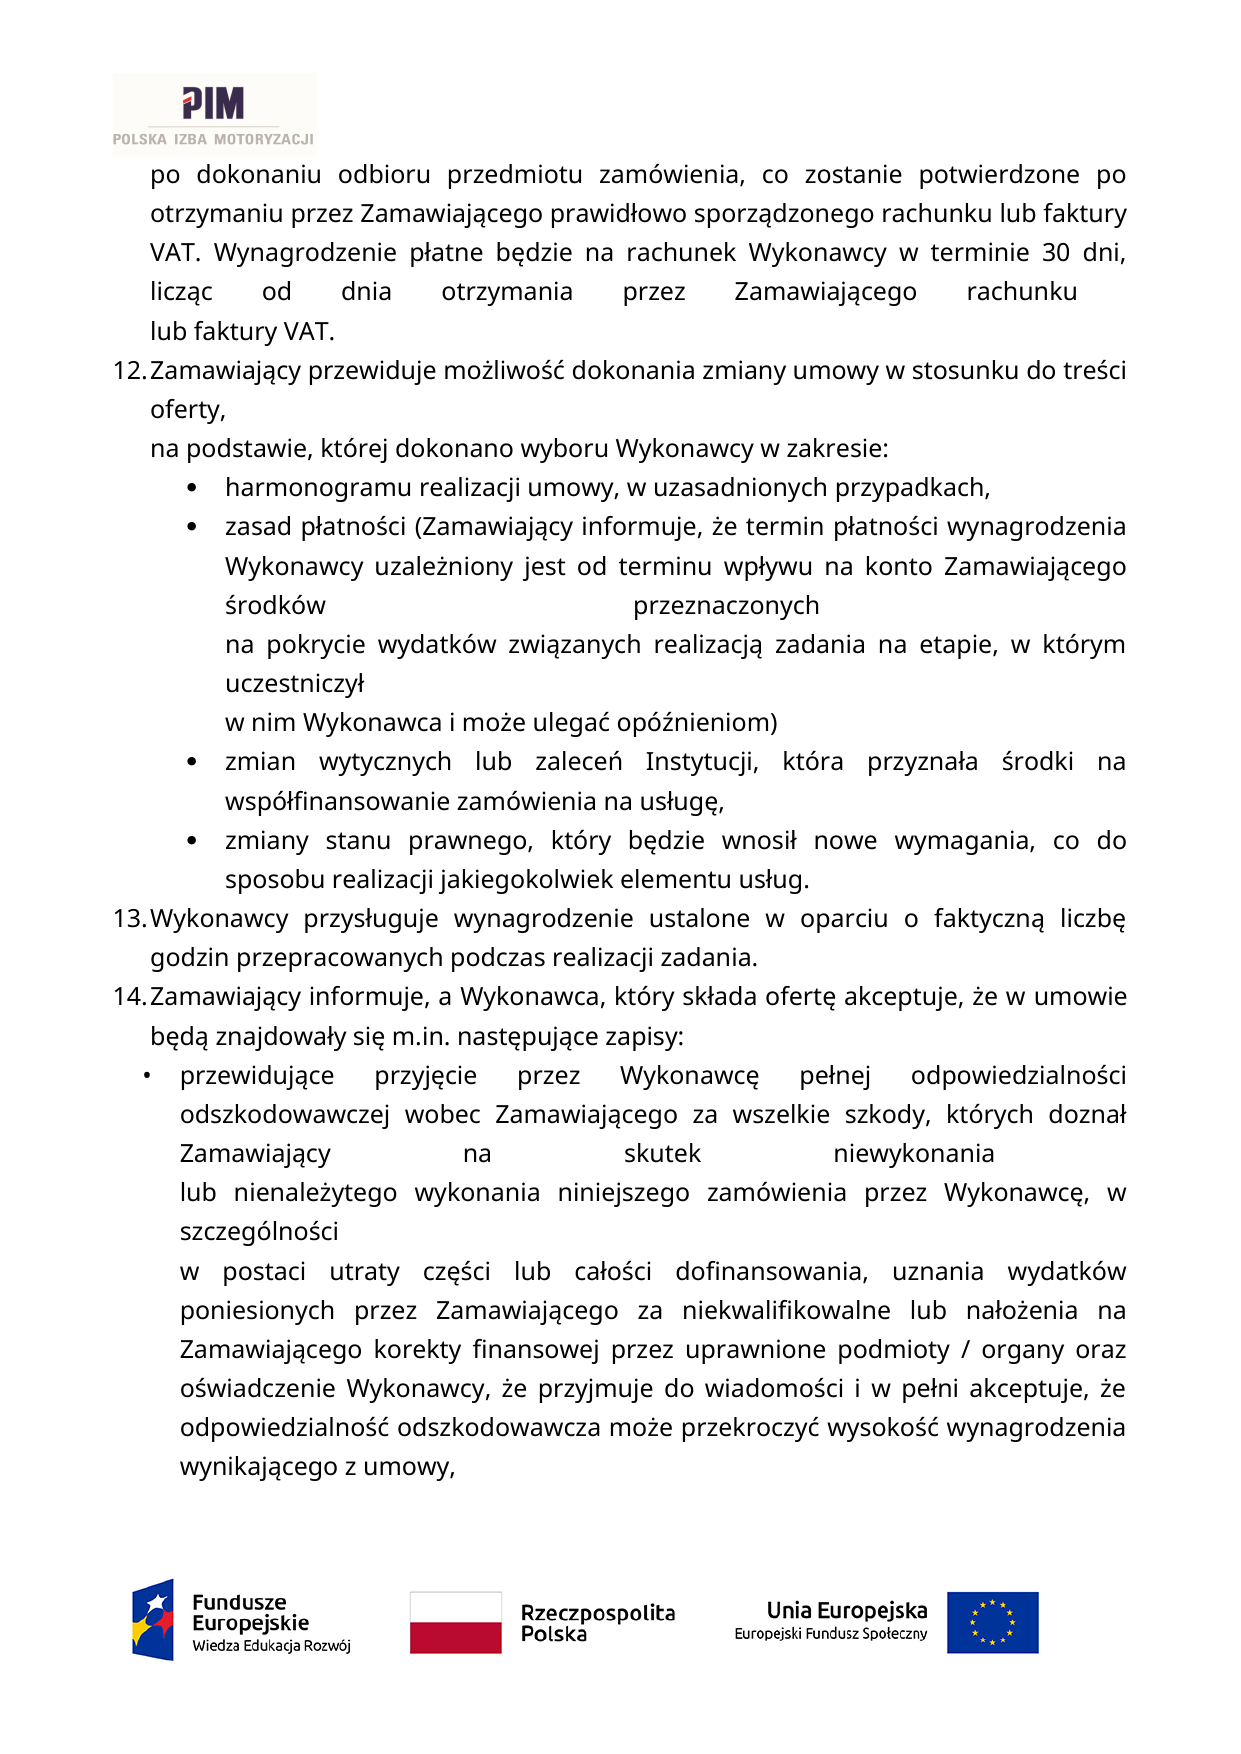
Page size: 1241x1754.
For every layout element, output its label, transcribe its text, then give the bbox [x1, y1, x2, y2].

picture [112, 1558, 1058, 1681]
list przewidujące przyjęcie przez Wykonawcę pełnej odpowiedzialności odszkodowawczej wobec Zamawiającego za wszelkie szkody, których doznał Zamawiający na skutek niewykonania lub nienależytego wykonania niniejszego zamówienia przez Wykonawcę, w szczególności w postaci utraty części lub całości dofinansowania, uznania wydatków poniesionych przez Zamawiającego za niekwalifikowalne lub nałożenia na Zamawiającego korekty finansowej przez uprawnione podmioty / organy oraz oświadczenie Wykonawcy, że przyjmuje do wiadomości i w pełni akceptuje, że odpowiedzialność odszkodowawcza może przekroczyć wysokość wynagrodzenia wynikającego z umowy, [142, 1057, 1128, 1483]
picture [112, 73, 317, 157]
list Zamawiający przewiduje możliwość dokonania zmiany umowy w stosunku do treści oferty, na podstawie, której dokonano wyboru Wykonawcy w zakresie: [112, 352, 1128, 465]
list zmian wytycznych lub zaleceń Instytucji, która przyznała środki na współfinansowanie zamówienia na usługę, [187, 744, 1128, 817]
list Zamawiający informuje, a Wykonawca, który składa ofertę akceptuje, że w umowie będą znajdowały się m.in. następujące zapisy: [112, 979, 1128, 1052]
list zasad płatności (Zamawiający informuje, że termin płatności wynagrodzenia Wykonawcy uzależniony jest od terminu wpływu na konto Zamawiającego środków przeznaczonych na pokrycie wydatków związanych realizacją zadania na etapie, w którym uczestniczył w nim Wykonawca i może ulegać opóźnieniom) [187, 509, 1128, 739]
list Wykonawcy przysługuje wynagrodzenie ustalone w oparciu o faktyczną liczbę godzin przepracowanych podczas realizacji zadania. [112, 901, 1128, 974]
list harmonogramu realizacji umowy, w uzasadnionych przypadkach, [187, 470, 1128, 504]
list zmiany stanu prawnego, który będzie wnosił nowe wymagania, co do sposobu realizacji jakiegokolwiek elementu usług. [187, 822, 1128, 896]
